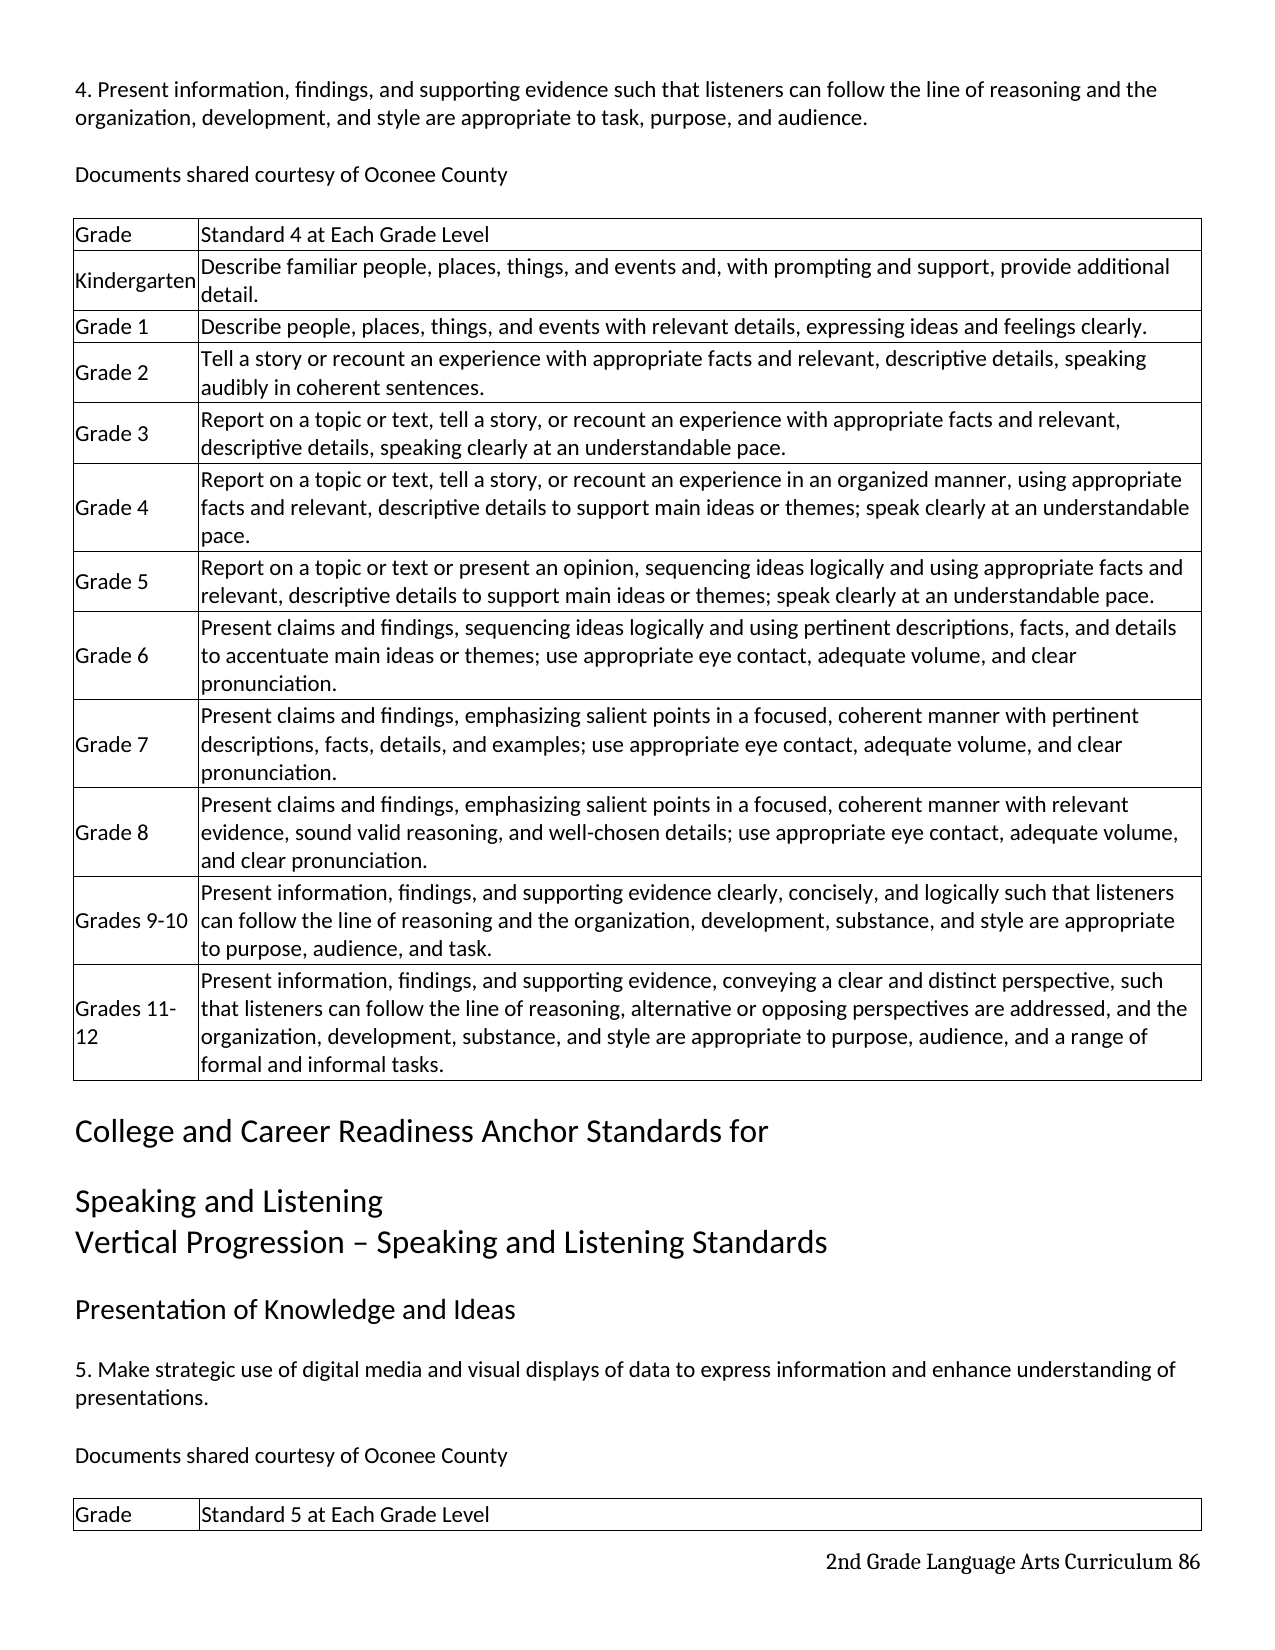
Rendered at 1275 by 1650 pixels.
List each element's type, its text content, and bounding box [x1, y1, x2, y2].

table_cell Grades 9-10 [74, 877, 198, 964]
table_header Grade [74, 1499, 199, 1530]
table_cell Tell a story or recount an experience with appropriate facts and relevant, descriptive details, speaking audibly in coherent sentences. [199, 343, 1201, 402]
table_cell Grade 2 [74, 343, 198, 402]
table_cell Report on a topic or text, tell a story, or recount an experience in an organized manner, using appropriate facts and relevant, descriptive details to support main ideas or themes; speak clearly at an understandable pace. [199, 464, 1201, 551]
table_cell Report on a topic or text, tell a story, or recount an experience with appropriate facts and relevant, descriptive details, speaking clearly at an understandable pace. [199, 403, 1201, 462]
table_cell Grade 4 [74, 464, 198, 551]
text Speaking and Listening Vertical Progression – Speaking and Listening Standards [75, 1180, 1200, 1262]
table_cell Grade 5 [74, 552, 198, 611]
table_cell Present claims and findings, emphasizing salient points in a focused, coherent manner with pertinent descriptions, facts, details, and examples; use appropriate eye contact, adequate volume, and clear pronunciation. [199, 700, 1201, 787]
text Documents shared courtesy of Oconee County [75, 160, 1200, 188]
table_cell Describe familiar people, places, things, and events and, with prompting and support, provide additional detail. [199, 251, 1201, 310]
table_header Standard 4 at Each Grade Level [199, 219, 1201, 249]
table_header Standard 5 at Each Grade Level [200, 1499, 1201, 1530]
table_cell Grade 8 [74, 788, 198, 876]
table_cell Describe people, places, things, and events with relevant details, expressing ideas and feelings clearly. [199, 311, 1201, 342]
table_cell Present information, findings, and supporting evidence clearly, concisely, and logically such that listeners can follow the line of reasoning and the organization, development, substance, and style are appropriate to purpose, audience, and task. [199, 877, 1201, 964]
text 4. Present information, findings, and supporting evidence such that listeners can follow the line of reasoning and the organization, development, and style are appropriate to task, purpose, and audience. [75, 75, 1200, 131]
table_cell Kindergarten [74, 251, 198, 310]
text Documents shared courtesy of Oconee County [75, 1441, 1200, 1469]
table_cell Report on a topic or text or present an opinion, sequencing ideas logically and using appropriate facts and relevant, descriptive details to support main ideas or themes; speak clearly at an understandable pace. [199, 552, 1201, 611]
text 5. Make strategic use of digital media and visual displays of data to express information and enhance understanding of presentations. [75, 1356, 1200, 1412]
table_cell Grade 3 [74, 403, 198, 462]
table_cell Grade 7 [74, 700, 198, 787]
table_header Grade [74, 219, 198, 249]
text College and Career Readiness Anchor Standards for [75, 1110, 1200, 1151]
table_cell Present claims and findings, emphasizing salient points in a focused, coherent manner with relevant evidence, sound valid reasoning, and well-chosen details; use appropriate eye contact, adequate volume, and clear pronunciation. [199, 788, 1201, 876]
table_cell Present information, findings, and supporting evidence, conveying a clear and distinct perspective, such that listeners can follow the line of reasoning, alternative or opposing perspectives are addressed, and the organization, development, substance, and style are appropriate to purpose, audience, and a range of formal and informal tasks. [199, 965, 1201, 1080]
table_cell Present claims and findings, sequencing ideas logically and using pertinent descriptions, facts, and details to accentuate main ideas or themes; use appropriate eye contact, adequate volume, and clear pronunciation. [199, 612, 1201, 699]
text Presentation of Knowledge and Ideas [75, 1291, 1200, 1326]
table_cell Grade 6 [74, 612, 198, 699]
table_cell Grade 1 [74, 311, 198, 342]
table_cell Grades 11-12 [74, 965, 198, 1080]
